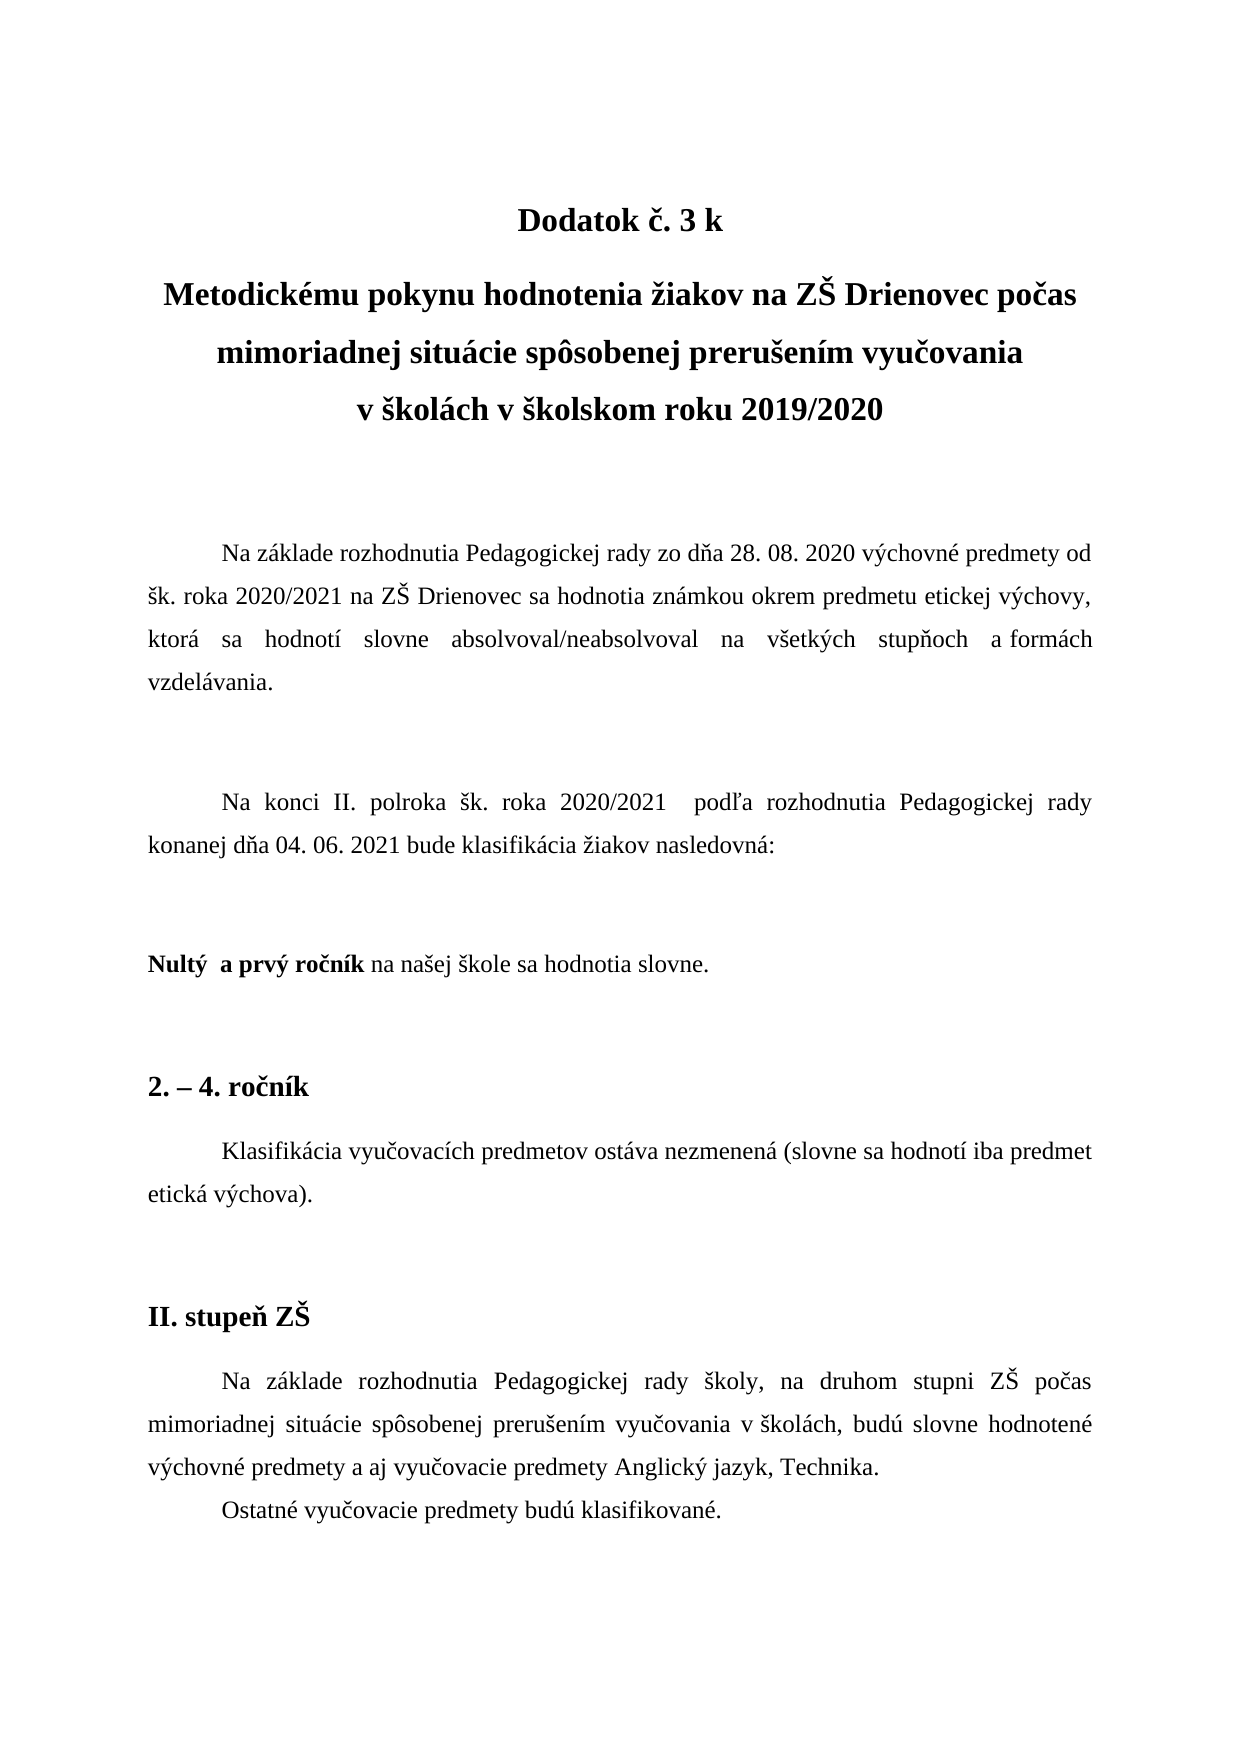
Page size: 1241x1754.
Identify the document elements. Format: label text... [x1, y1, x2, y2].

text Dodatok č. 3 k [148, 200, 1093, 239]
text Ostatné vyučovacie predmety budú klasifikované. [148, 1495, 1093, 1524]
text II. stupeň ZŠ [148, 1299, 1093, 1332]
text Klasifikácia vyučovacích predmetov ostáva nezmenená (slovne sa hodnotí iba predmet etická výchova). [148, 1136, 1093, 1208]
text Na konci II. polroka šk. roka 2020/2021 podľa rozhodnutia Pedagogickej rady konanej dňa 04. 06. 2021 bude klasifikácia žiakov nasledovná: [148, 787, 1093, 859]
text Metodickému pokynu hodnotenia žiakov na ZŠ Drienovec počas mimoriadnej situácie spôsobenej prerušením vyučovania v školách v školskom roku 2019/2020 [148, 274, 1093, 428]
text Na základe rozhodnutia Pedagogickej rady školy, na druhom stupni ZŠ počas mimoriadnej situácie spôsobenej prerušením vyučovania v školách, budú slovne hodnotené výchovné predmety a aj vyučovacie predmety Anglický jazyk, Technika. [148, 1366, 1093, 1481]
text 2. – 4. ročník [148, 1069, 1093, 1103]
text Na základe rozhodnutia Pedagogickej rady zo dňa 28. 08. 2020 výchovné predmety od šk. roka 2020/2021 na ZŠ Drienovec sa hodnotia známkou okrem predmetu etickej výchovy, ktorá sa hodnotí slovne absolvoval/neabsolvoval na všetkých stupňoch a formách vzdelávania. [148, 538, 1093, 696]
text Nultý a prvý ročník na našej škole sa hodnotia slovne. [148, 949, 1093, 978]
